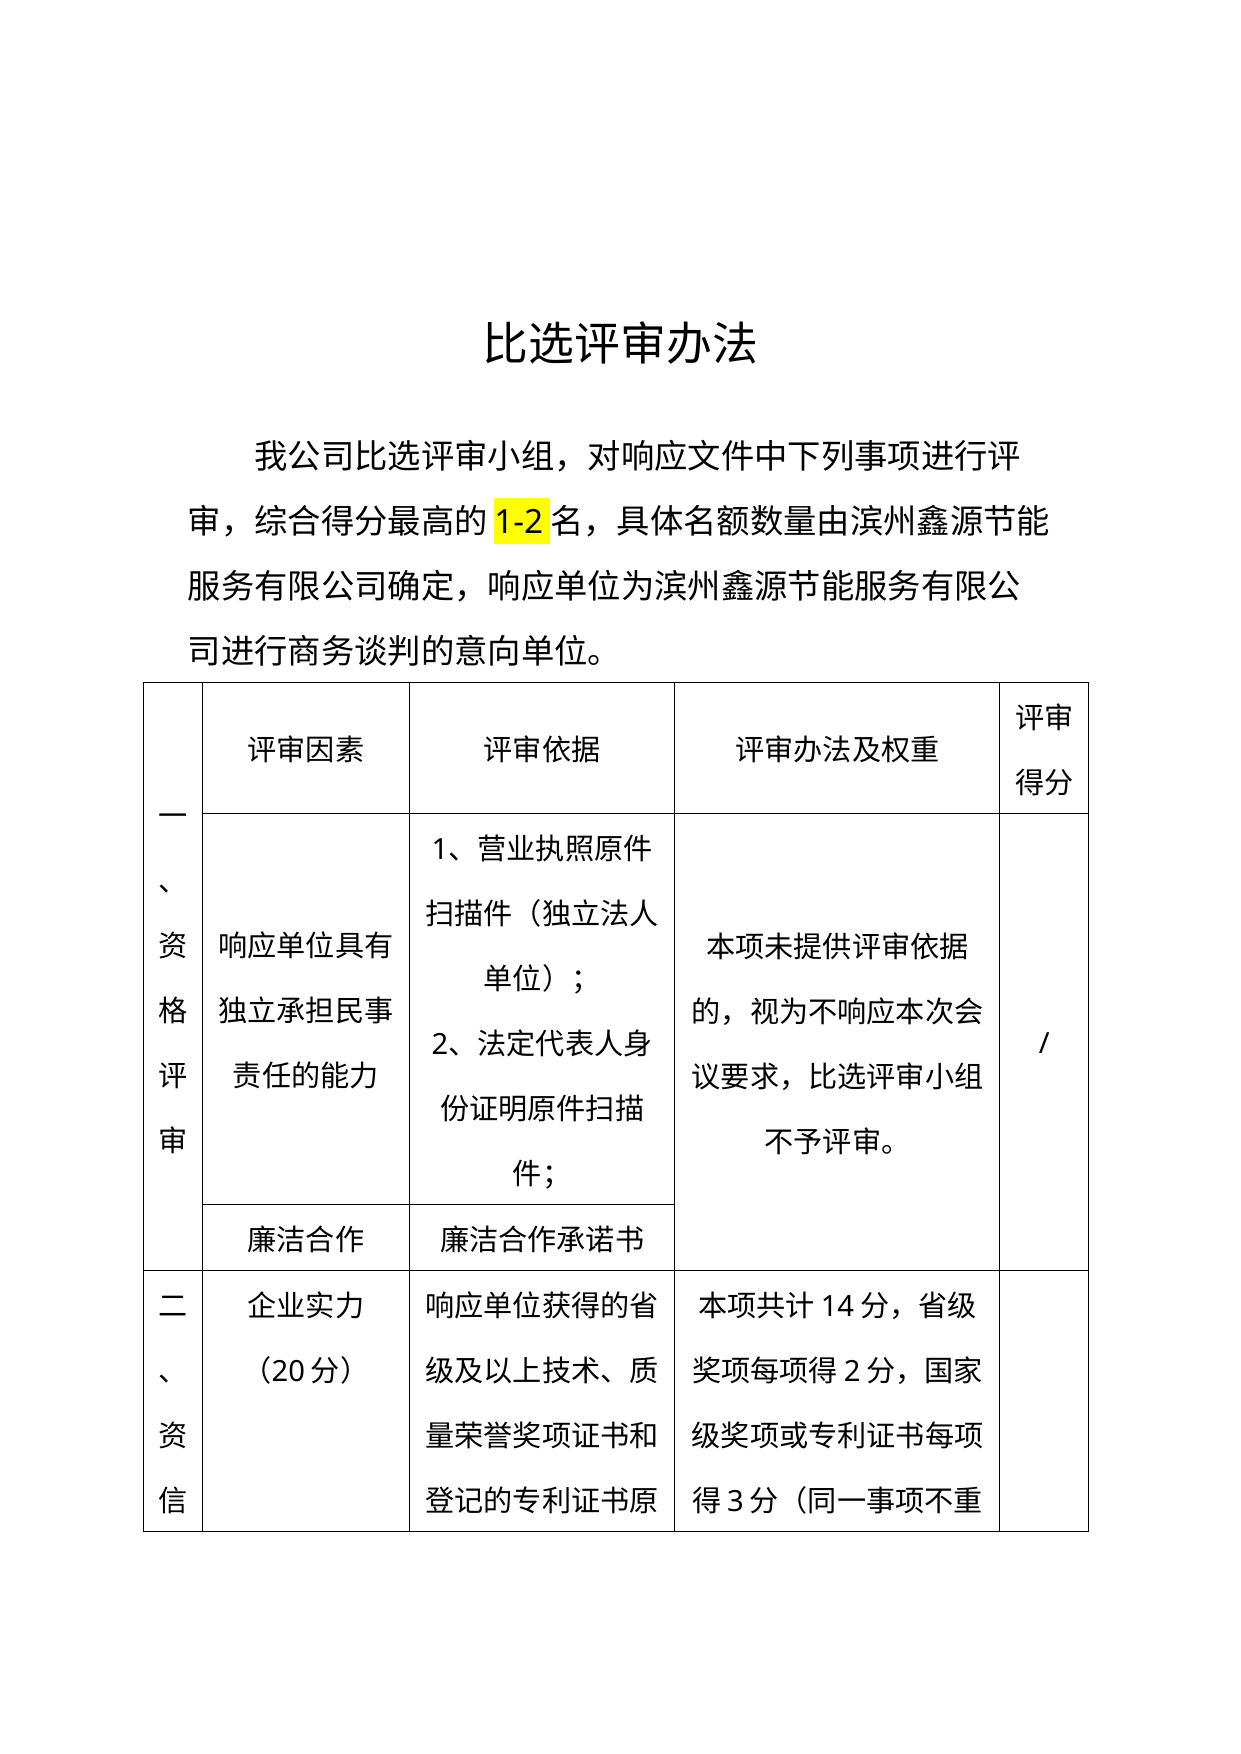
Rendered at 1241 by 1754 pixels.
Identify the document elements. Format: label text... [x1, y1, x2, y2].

text 比选评审办法 [187, 292, 1053, 389]
table_header 评审办法及权重 [675, 683, 999, 813]
table_header 一、资格评审 [144, 683, 202, 1270]
table_cell 二、资信评审 [144, 1271, 202, 1531]
table_header 评审因素 [203, 683, 409, 813]
table_cell 廉洁合作 [203, 1205, 409, 1270]
table_header 评审 得分 [1000, 683, 1088, 813]
table_cell 廉洁合作承诺书 [410, 1205, 674, 1270]
table_cell 企业实力 （20分） [203, 1271, 409, 1531]
table_cell / [1000, 814, 1088, 1270]
table_header 评审依据 [410, 683, 674, 813]
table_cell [675, 1271, 999, 1531]
table_cell 本项未提供评审依据的，视为不响应本次会议要求，比选评审小组不予评审。 [675, 814, 999, 1270]
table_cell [410, 1271, 674, 1531]
table_cell 响应单位具有独立承担民事责任的能力 [203, 814, 409, 1204]
text 我公司比选评审小组，对响应文件中下列事项进行评审，综合得分最高的1-2名，具体名额数量由滨州鑫源节能服务有限公司确定，响应单位为滨州鑫源节能服务有限公司进行商务谈判的意向单位。 [187, 422, 1053, 682]
table_cell [1000, 1271, 1088, 1531]
table_cell 1、营业执照原件扫描件（独立法人单位）； 2、法定代表人身份证明原件扫描件； [410, 814, 674, 1204]
